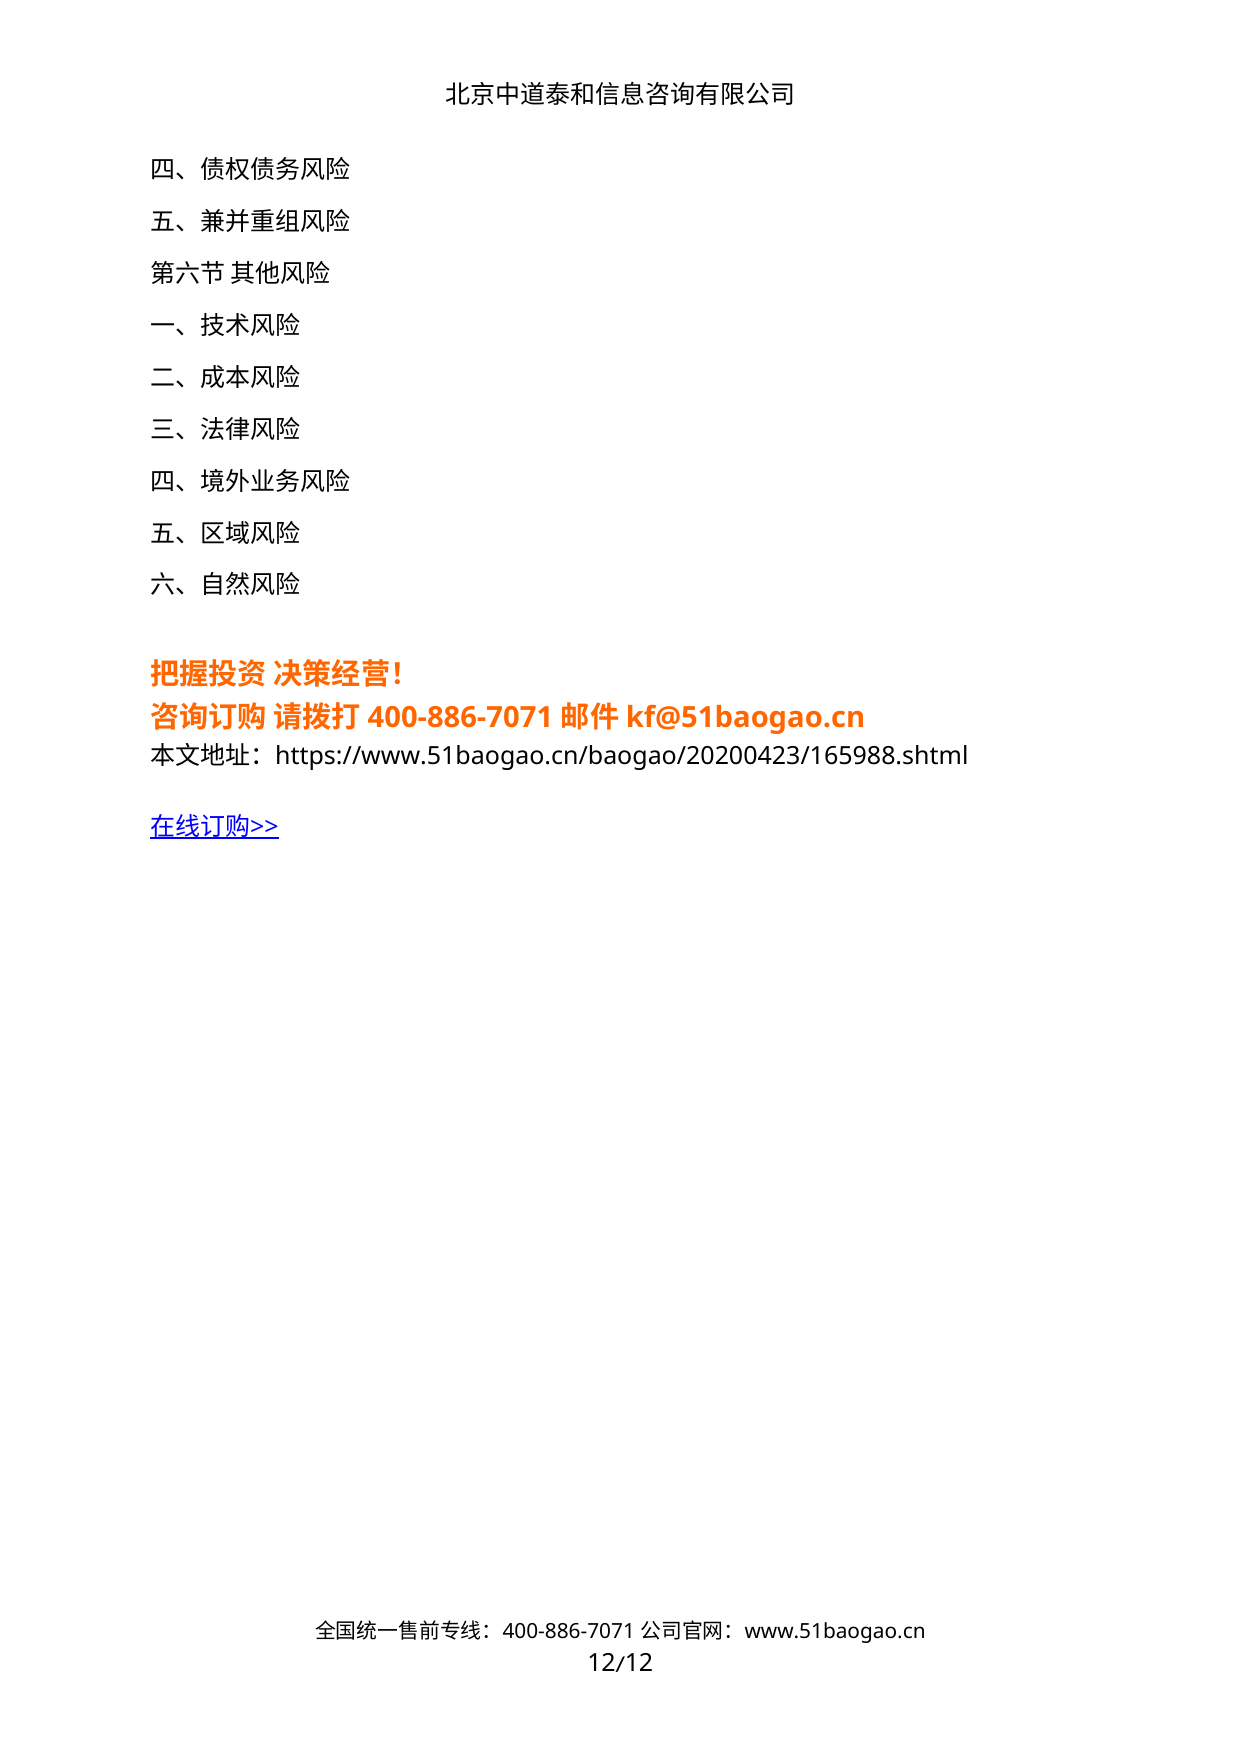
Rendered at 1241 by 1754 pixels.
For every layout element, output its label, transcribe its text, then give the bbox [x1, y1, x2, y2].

text 三、法律风险 [150, 409, 1090, 446]
text 五、兼并重组风险 [150, 202, 1090, 238]
text 一、技术风险 [150, 306, 1090, 342]
text 二、成本风险 [150, 357, 1090, 394]
text 在线订购>> [150, 772, 1090, 842]
text 第六节 其他风险 [150, 254, 1090, 290]
text 五、区域风险 [150, 513, 1090, 549]
text 六、自然风险 [150, 565, 1090, 601]
text 把握投资 决策经营！咨询订购 请拨打 400-886-7071 邮件 kf@51baogao.cn本文地址：https://www.51baogao.cn/baogao/20200423/165988.shtml [150, 617, 1090, 772]
text 四、境外业务风险 [150, 461, 1090, 497]
text 四、债权债务风险 [150, 150, 1090, 186]
